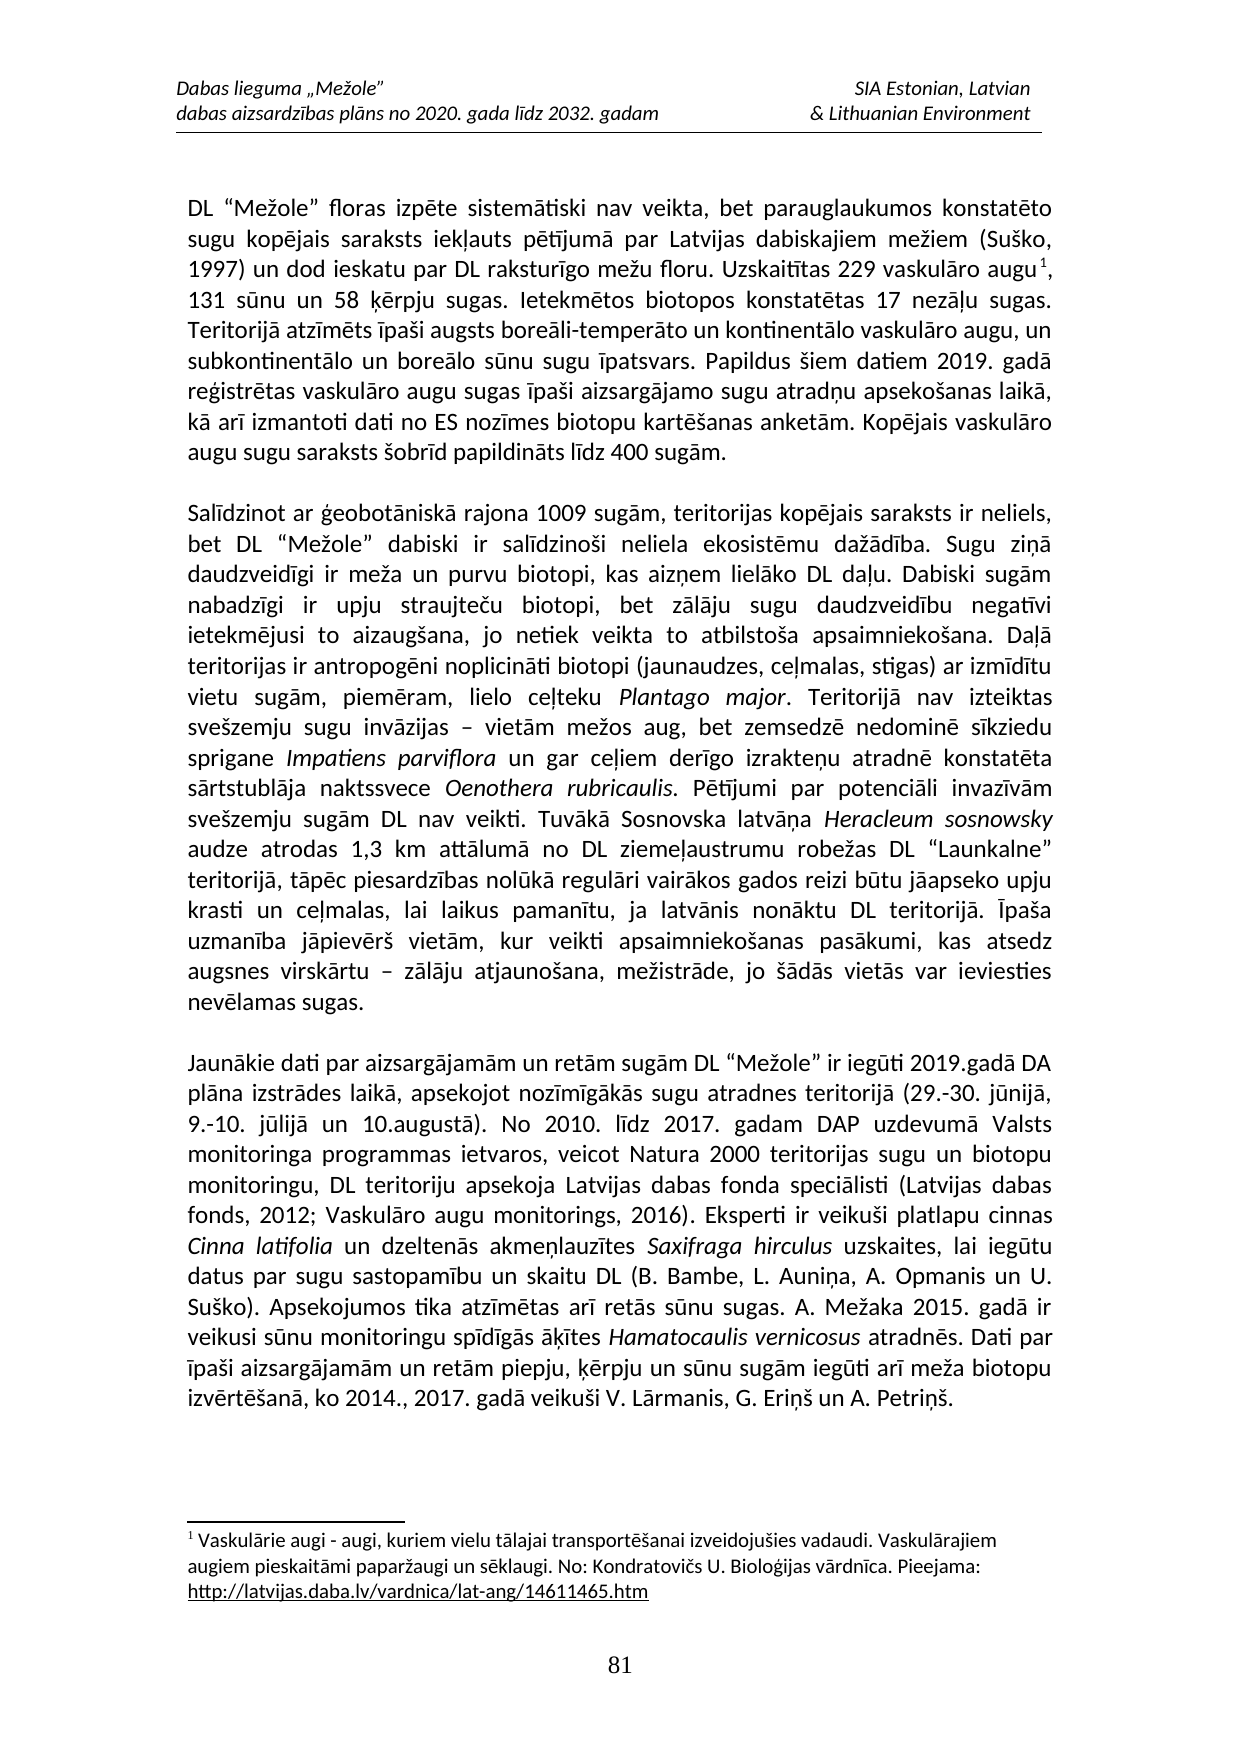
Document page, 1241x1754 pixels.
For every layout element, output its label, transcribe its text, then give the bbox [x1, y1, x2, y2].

text DL “Mežole” floras izpēte sistemātiski nav veikta, bet parauglaukumos konstatēto sugu kopējais saraksts iekļauts pētījumā par Latvijas dabiskajiem mežiem (Suško, 1997) un dod ieskatu par DL raksturīgo mežu floru. Uzskaitītas 229 vaskulāro augu, 131 sūnu un 58 ķērpju sugas. Ietekmētos biotopos konstatētas 17 nezāļu sugas. Teritorijā atzīmēts īpaši augsts boreāli-temperāto un kontinentālo vaskulāro augu, un subkontinentālo un boreālo sūnu sugu īpatsvars. Papildus šiem datiem 2019. gadā reģistrētas vaskulāro augu sugas īpaši aizsargājamo sugu atradņu apsekošanas laikā, kā arī izmantoti dati no ES nozīmes biotopu kartēšanas anketām. Kopējais vaskulāro augu sugu saraksts šobrīd papildināts līdz 400 sugām. [187, 192, 1053, 467]
text Salīdzinot ar ģeobotāniskā rajona 1009 sugām, teritorijas kopējais saraksts ir neliels, bet DL “Mežole” dabiski ir salīdzinoši neliela ekosistēmu dažādība. Sugu ziņā daudzveidīgi ir meža un purvu biotopi, kas aizņem lielāko DL daļu. Dabiski sugām nabadzīgi ir upju straujteču biotopi, bet zālāju sugu daudzveidību negatīvi ietekmējusi to aizaugšana, jo netiek veikta to atbilstoša apsaimniekošana. Daļā teritorijas ir antropogēni noplicināti biotopi (jaunaudzes, ceļmalas, stigas) ar izmīdītu vietu sugām, piemēram, lielo ceļteku Plantago major. Teritorijā nav izteiktas svešzemju sugu invāzijas – vietām mežos aug, bet zemsedzē nedominē sīkziedu sprigane Impatiens parviflora un gar ceļiem derīgo izrakteņu atradnē konstatēta sārtstublāja naktssvece Oenothera rubricaulis. Pētījumi par potenciāli invazīvām svešzemju sugām DL nav veikti. Tuvākā Sosnovska latvāņa Heracleum sosnowsky audze atrodas 1,3 km attālumā no DL ziemeļaustrumu robežas DL “Launkalne” teritorijā, tāpēc piesardzības nolūkā regulāri vairākos gados reizi būtu jāapseko upju krasti un ceļmalas, lai laikus pamanītu, ja latvānis nonāktu DL teritorijā. Īpaša uzmanība jāpievērš vietām, kur veikti apsaimniekošanas pasākumi, kas atsedz augsnes virskārtu – zālāju atjaunošana, mežistrāde, jo šādās vietās var ieviesties nevēlamas sugas. [187, 497, 1053, 1016]
text Jaunākie dati par aizsargājamām un retām sugām DL “Mežole” ir iegūti 2019.gadā DA plāna izstrādes laikā, apsekojot nozīmīgākās sugu atradnes teritorijā (29.-30. jūnijā, 9.-10. jūlijā un 10.augustā). No 2010. līdz 2017. gadam DAP uzdevumā Valsts monitoringa programmas ietvaros, veicot Natura 2000 teritorijas sugu un biotopu monitoringu, DL teritoriju apsekoja Latvijas dabas fonda speciālisti (Latvijas dabas fonds, 2012; Vaskulāro augu monitorings, 2016). Eksperti ir veikuši platlapu cinnas Cinna latifolia un dzeltenās akmeņlauzītes Saxifraga hirculus uzskaites, lai iegūtu datus par sugu sastopamību un skaitu DL (B. Bambe, L. Auniņa, A. Opmanis un U. Suško). Apsekojumos tika atzīmētas arī retās sūnu sugas. A. Mežaka 2015. gadā ir veikusi sūnu monitoringu spīdīgās āķītes Hamatocaulis vernicosus atradnēs. Dati par īpaši aizsargājamām un retām piepju, ķērpju un sūnu sugām iegūti arī meža biotopu izvērtēšanā, ko 2014., 2017. gadā veikuši V. Lārmanis, G. Eriņš un A. Petriņš. [187, 1047, 1053, 1413]
